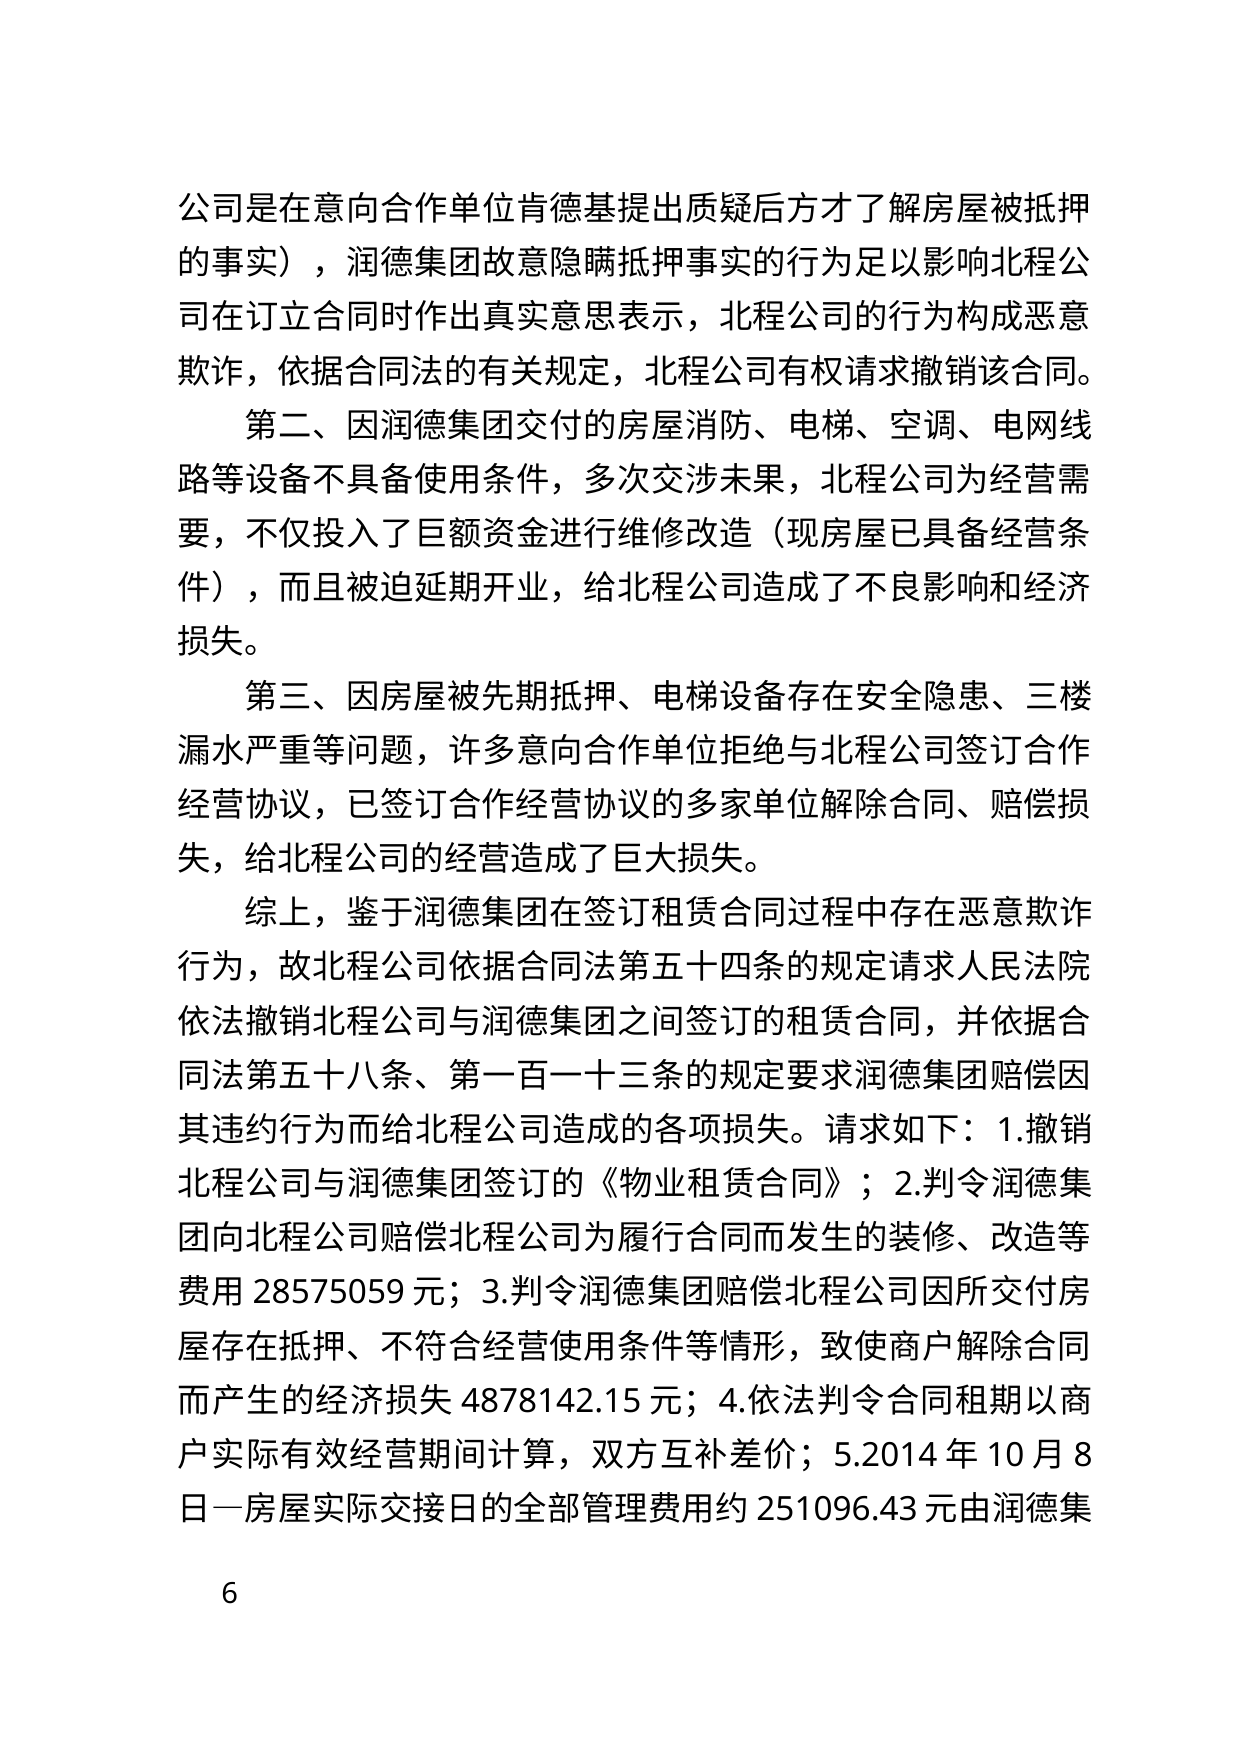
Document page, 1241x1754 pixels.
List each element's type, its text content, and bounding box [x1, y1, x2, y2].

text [177, 177, 1092, 394]
text 第三、因房屋被先期抵押、电梯设备存在安全隐患、三楼漏水严重等问题，许多意向合作单位拒绝与北程公司签订合作经营协议，已签订合作经营协议的多家单位解除合同、赔偿损失，给北程公司的经营造成了巨大损失。 [177, 665, 1092, 881]
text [177, 881, 1092, 1531]
text 第二、因润德集团交付的房屋消防、电梯、空调、电网线路等设备不具备使用条件，多次交涉未果，北程公司为经营需要，不仅投入了巨额资金进行维修改造（现房屋已具备经营条件），而且被迫延期开业，给北程公司造成了不良影响和经济损失。 [177, 394, 1092, 665]
